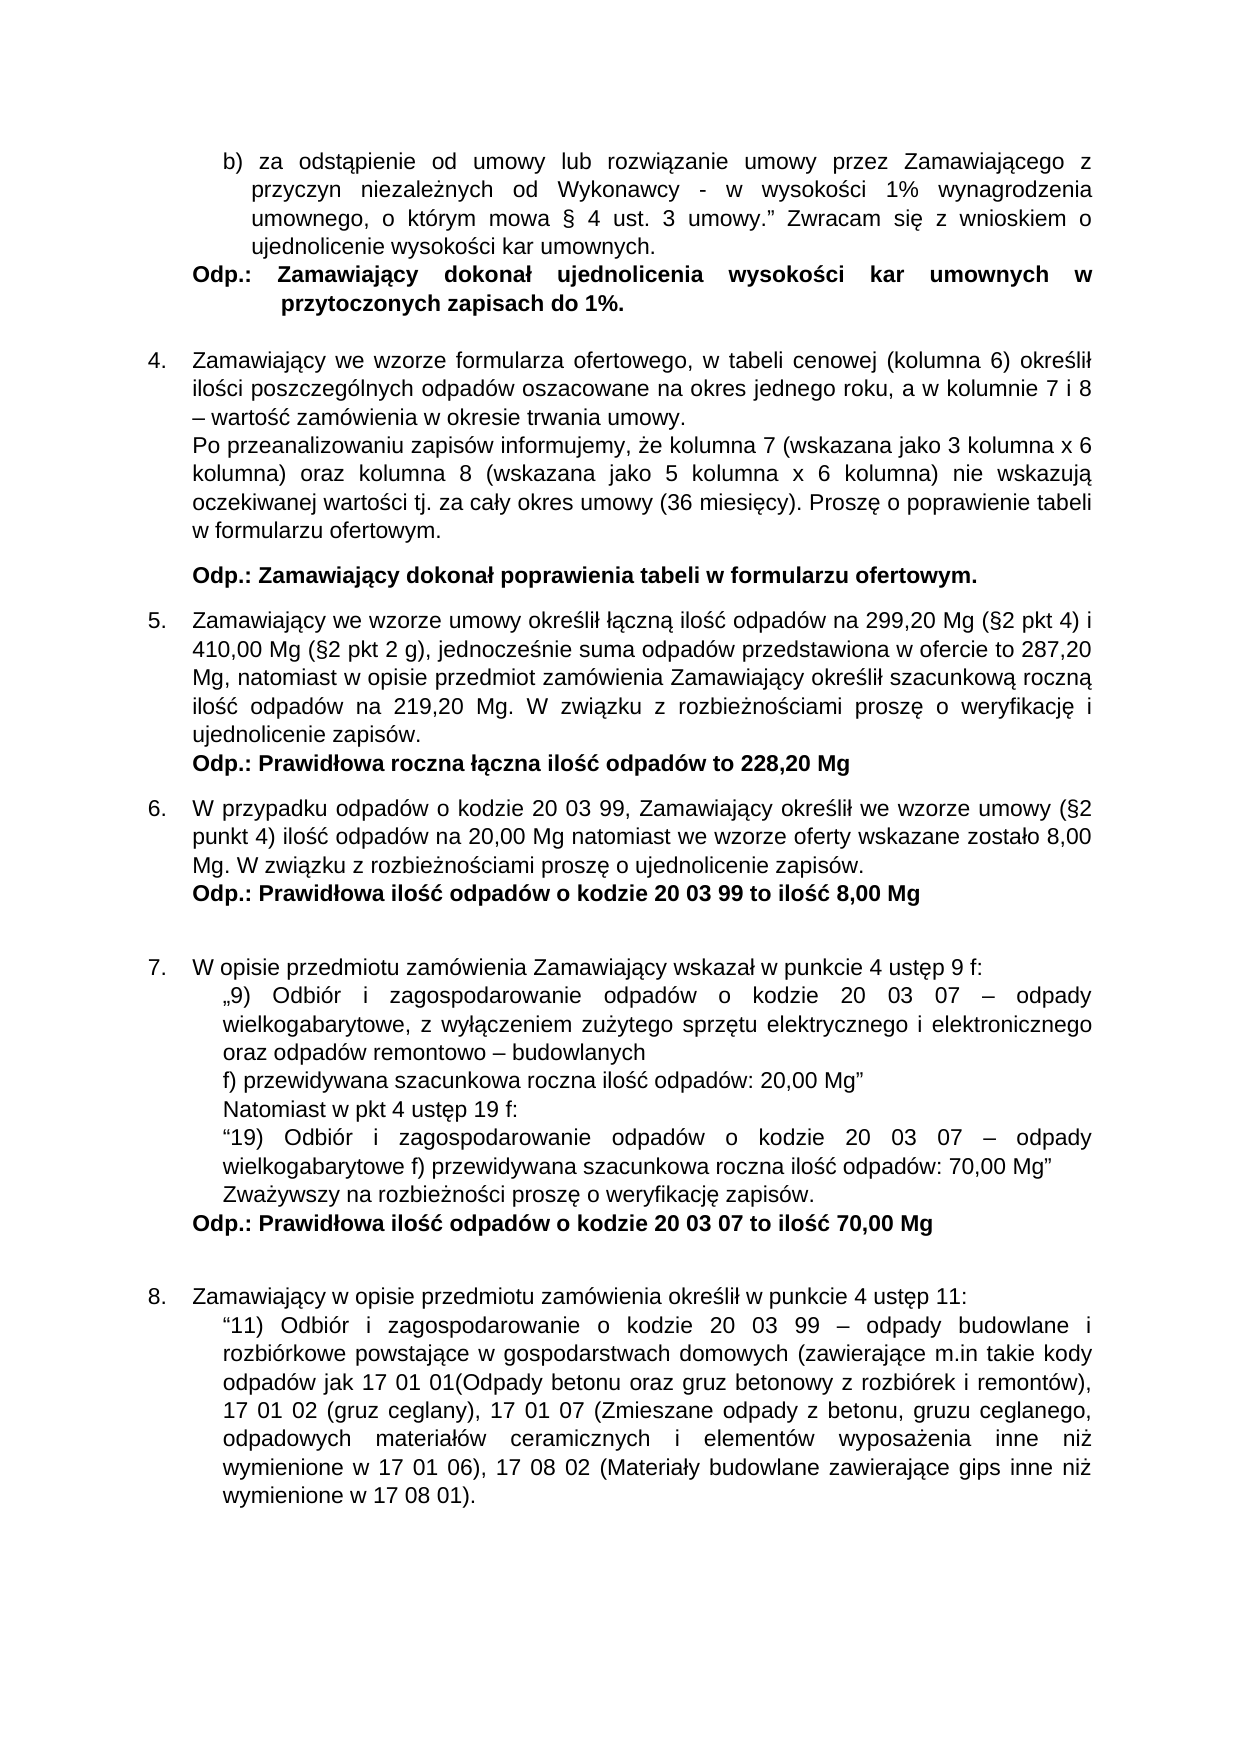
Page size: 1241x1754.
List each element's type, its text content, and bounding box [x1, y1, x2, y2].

text Odp.: Prawidłowa ilość odpadów o kodzie 20 03 07 to ilość 70,00 Mg [148, 1209, 1093, 1236]
list Odp.: Zamawiający dokonał ujednolicenia wysokości kar umownych w przytoczonych zapisach do 1%. [192, 261, 1093, 316]
list Zamawiający we wzorze umowy określił łączną ilość odpadów na 299,20 Mg (§2 pkt 4) i 410,00 Mg (§2 pkt 2 g), jednocześnie suma odpadów przedstawiona w ofercie to 287,20 Mg, natomiast w opisie przedmiot zamówienia Zamawiający określił szacunkową roczną ilość odpadów na 219,20 Mg. W związku z rozbieżnościami proszę o weryfikację i ujednolicenie zapisów. [148, 607, 1093, 748]
list Zważywszy na rozbieżności proszę o weryfikację zapisów. [223, 1181, 1093, 1207]
list Zamawiający w opisie przedmiotu zamówienia określił w punkcie 4 ustęp 11: [148, 1283, 1093, 1309]
text Odp.: Zamawiający dokonał poprawienia tabeli w formularzu ofertowym. [148, 562, 1093, 589]
list Po przeanalizowaniu zapisów informujemy, że kolumna 7 (wskazana jako 3 kolumna x 6 kolumna) oraz kolumna 8 (wskazana jako 5 kolumna x 6 kolumna) nie wskazują oczekiwanej wartości tj. za cały okres umowy (36 miesięcy). Proszę o poprawienie tabeli w formularzu ofertowym. [192, 432, 1093, 544]
text Odp.: Prawidłowa ilość odpadów o kodzie 20 03 99 to ilość 8,00 Mg [148, 880, 1093, 906]
text Odp.: Prawidłowa roczna łączna ilość odpadów to 228,20 Mg [192, 750, 1093, 776]
list b) za odstąpienie od umowy lub rozwiązanie umowy przez Zamawiającego z przyczyn niezależnych od Wykonawcy - w wysokości 1% wynagrodzenia umownego, o którym mowa § 4 ust. 3 umowy.” Zwracam się z wnioskiem o ujednolicenie wysokości kar umownych. [223, 148, 1093, 259]
list Zamawiający we wzorze formularza ofertowego, w tabeli cenowej (kolumna 6) określił ilości poszczególnych odpadów oszacowane na okres jednego roku, a w kolumnie 7 i 8 – wartość zamówienia w okresie trwania umowy. [148, 347, 1093, 430]
list Natomiast w pkt 4 ustęp 19 f: [223, 1096, 1093, 1122]
list “11) Odbiór i zagospodarowanie o kodzie 20 03 99 – odpady budowlane i rozbiórkowe powstające w gospodarstwach domowych (zawierające m.in takie kody odpadów jak 17 01 01(Odpady betonu oraz gruz betonowy z rozbiórek i remontów), 17 01 02 (gruz ceglany), 17 01 07 (Zmieszane odpady z betonu, gruzu ceglanego, odpadowych materiałów ceramicznych i elementów wyposażenia inne niż wymienione w 17 01 06), 17 08 02 (Materiały budowlane zawierające gips inne niż wymienione w 17 08 01). [223, 1312, 1093, 1508]
list W przypadku odpadów o kodzie 20 03 99, Zamawiający określił we wzorze umowy (§2 punkt 4) ilość odpadów na 20,00 Mg natomiast we wzorze oferty wskazane zostało 8,00 Mg. W związku z rozbieżnościami proszę o ujednolicenie zapisów. [148, 795, 1093, 878]
list „9) Odbiór i zagospodarowanie odpadów o kodzie 20 03 07 – odpady wielkogabarytowe, z wyłączeniem zużytego sprzętu elektrycznego i elektronicznego oraz odpadów remontowo – budowlanych [223, 982, 1093, 1065]
list “19) Odbiór i zagospodarowanie odpadów o kodzie 20 03 07 – odpady wielkogabarytowe f) przewidywana szacunkowa roczna ilość odpadów: 70,00 Mg” [223, 1124, 1093, 1179]
list f) przewidywana szacunkowa roczna ilość odpadów: 20,00 Mg” [223, 1067, 1093, 1094]
list W opisie przedmiotu zamówienia Zamawiający wskazał w punkcie 4 ustęp 9 f: [148, 954, 1093, 980]
